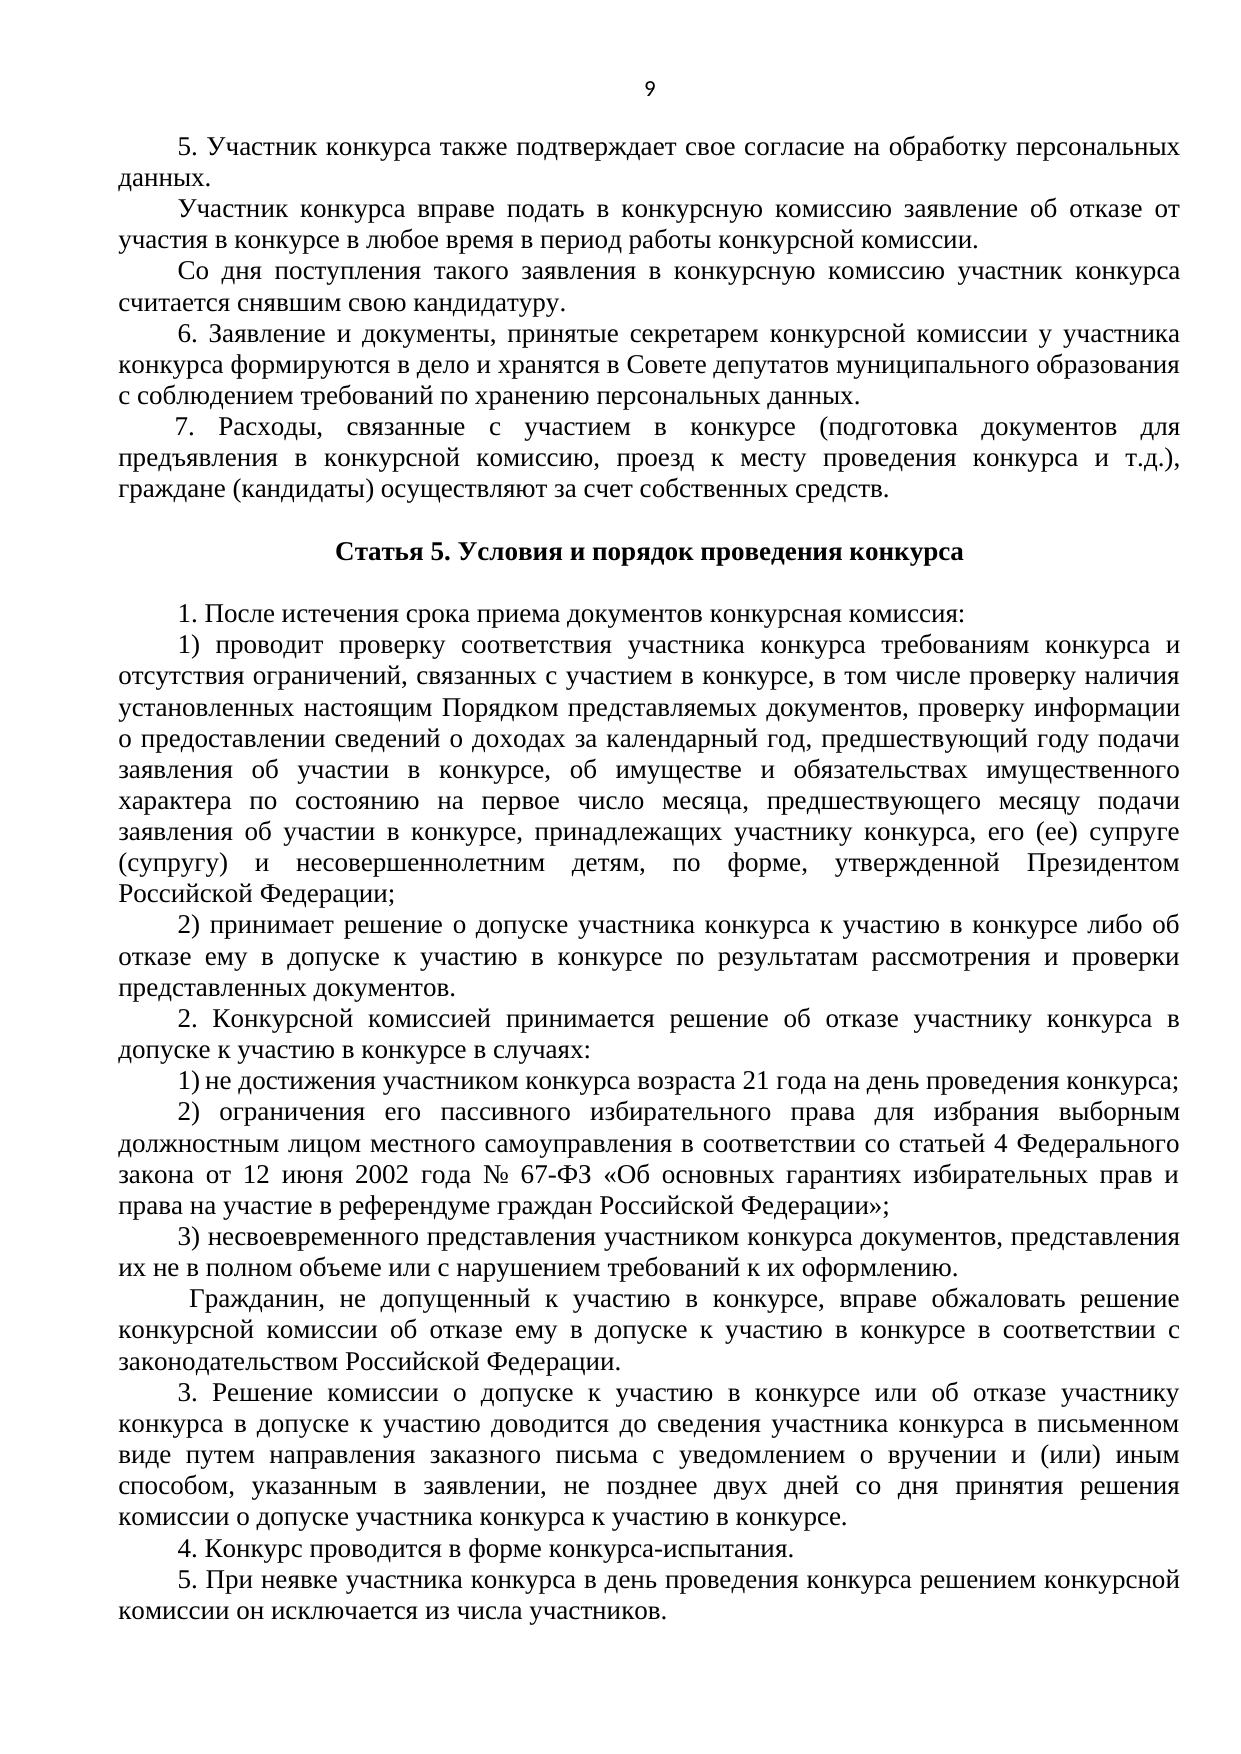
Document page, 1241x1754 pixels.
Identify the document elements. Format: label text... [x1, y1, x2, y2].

text 2. Конкурсной комиссией принимается решение об отказе участнику конкурса в допуске к участию в конкурсе в случаях: [118, 1002, 1181, 1064]
text 7. Расходы, связанные с участием в конкурсе (подготовка документов для предъявления в конкурсной комиссию, проезд к месту проведения конкурса и т.д.), граждане (кандидаты) осуществляют за счет собственных средств. [118, 410, 1181, 504]
text Статья 5. Условия и порядок проведения конкурса [118, 535, 1181, 566]
text 2) ограничения его пассивного избирательного права для избрания выборным должностным лицом местного самоуправления в соответствии со статьей 4 Федерального закона от 12 июня 2002 года № 67-ФЗ «Об основных гарантиях избирательных прав и права на участие в референдуме граждан Российской Федерации»; [118, 1096, 1181, 1220]
text 5. Участник конкурса также подтверждает свое согласие на обработку персональных данных. [118, 130, 1181, 192]
text 5. При неявке участника конкурса в день проведения конкурса решением конкурсной комиссии он исключается из числа участников. [118, 1563, 1181, 1625]
text Участник конкурса вправе подать в конкурсную комиссию заявление об отказе от участия в конкурсе в любое время в период работы конкурсной комиссии. [118, 192, 1181, 254]
text 4. Конкурс проводится в форме конкурса-испытания. [118, 1532, 1181, 1563]
text 3) несвоевременного представления участником конкурса документов, представления их не в полном объеме или с нарушением требований к их оформлению. [118, 1220, 1181, 1282]
text 3. Решение комиссии о допуске к участию в конкурсе или об отказе участнику конкурса в допуске к участию доводится до сведения участника конкурса в письменном виде путем направления заказного письма с уведомлением о вручении и (или) иным способом, указанным в заявлении, не позднее двух дней со дня принятия решения комиссии о допуске участника конкурса к участию в конкурсе. [118, 1376, 1181, 1532]
text 1) не достижения участником конкурса возраста 21 года на день проведения конкурса; [118, 1064, 1181, 1096]
text Со дня поступления такого заявления в конкурсную комиссию участник конкурса считается снявшим свою кандидатуру. [118, 254, 1181, 317]
text 6. Заявление и документы, принятые секретарем конкурсной комиссии у участника конкурса формируются в дело и хранятся в Совете депутатов муниципального образования с соблюдением требований по хранению персональных данных. [118, 317, 1181, 410]
text 1) проводит проверку соответствия участника конкурса требованиям конкурса и отсутствия ограничений, связанных с участием в конкурсе, в том числе проверку наличия установленных настоящим Порядком представляемых документов, проверку информации о предоставлении сведений о доходах за календарный год, предшествующий году подачи заявления об участии в конкурсе, об имуществе и обязательствах имущественного характера по состоянию на первое число месяца, предшествующего месяцу подачи заявления об участии в конкурсе, принадлежащих участнику конкурса, его (ее) супруге (супругу) и несовершеннолетним детям, по форме, утвержденной Президентом Российской Федерации; [118, 628, 1181, 909]
text 2) принимает решение о допуске участника конкурса к участию в конкурсе либо об отказе ему в допуске к участию в конкурсе по результатам рассмотрения и проверки представленных документов. [118, 909, 1181, 1002]
text Гражданин, не допущенный к участию в конкурсе, вправе обжаловать решение конкурсной комиссии об отказе ему в допуске к участию в конкурсе в соответствии с законодательством Российской Федерации. [118, 1282, 1181, 1376]
text 1. После истечения срока приема документов конкурсная комиссия: [118, 597, 1181, 628]
